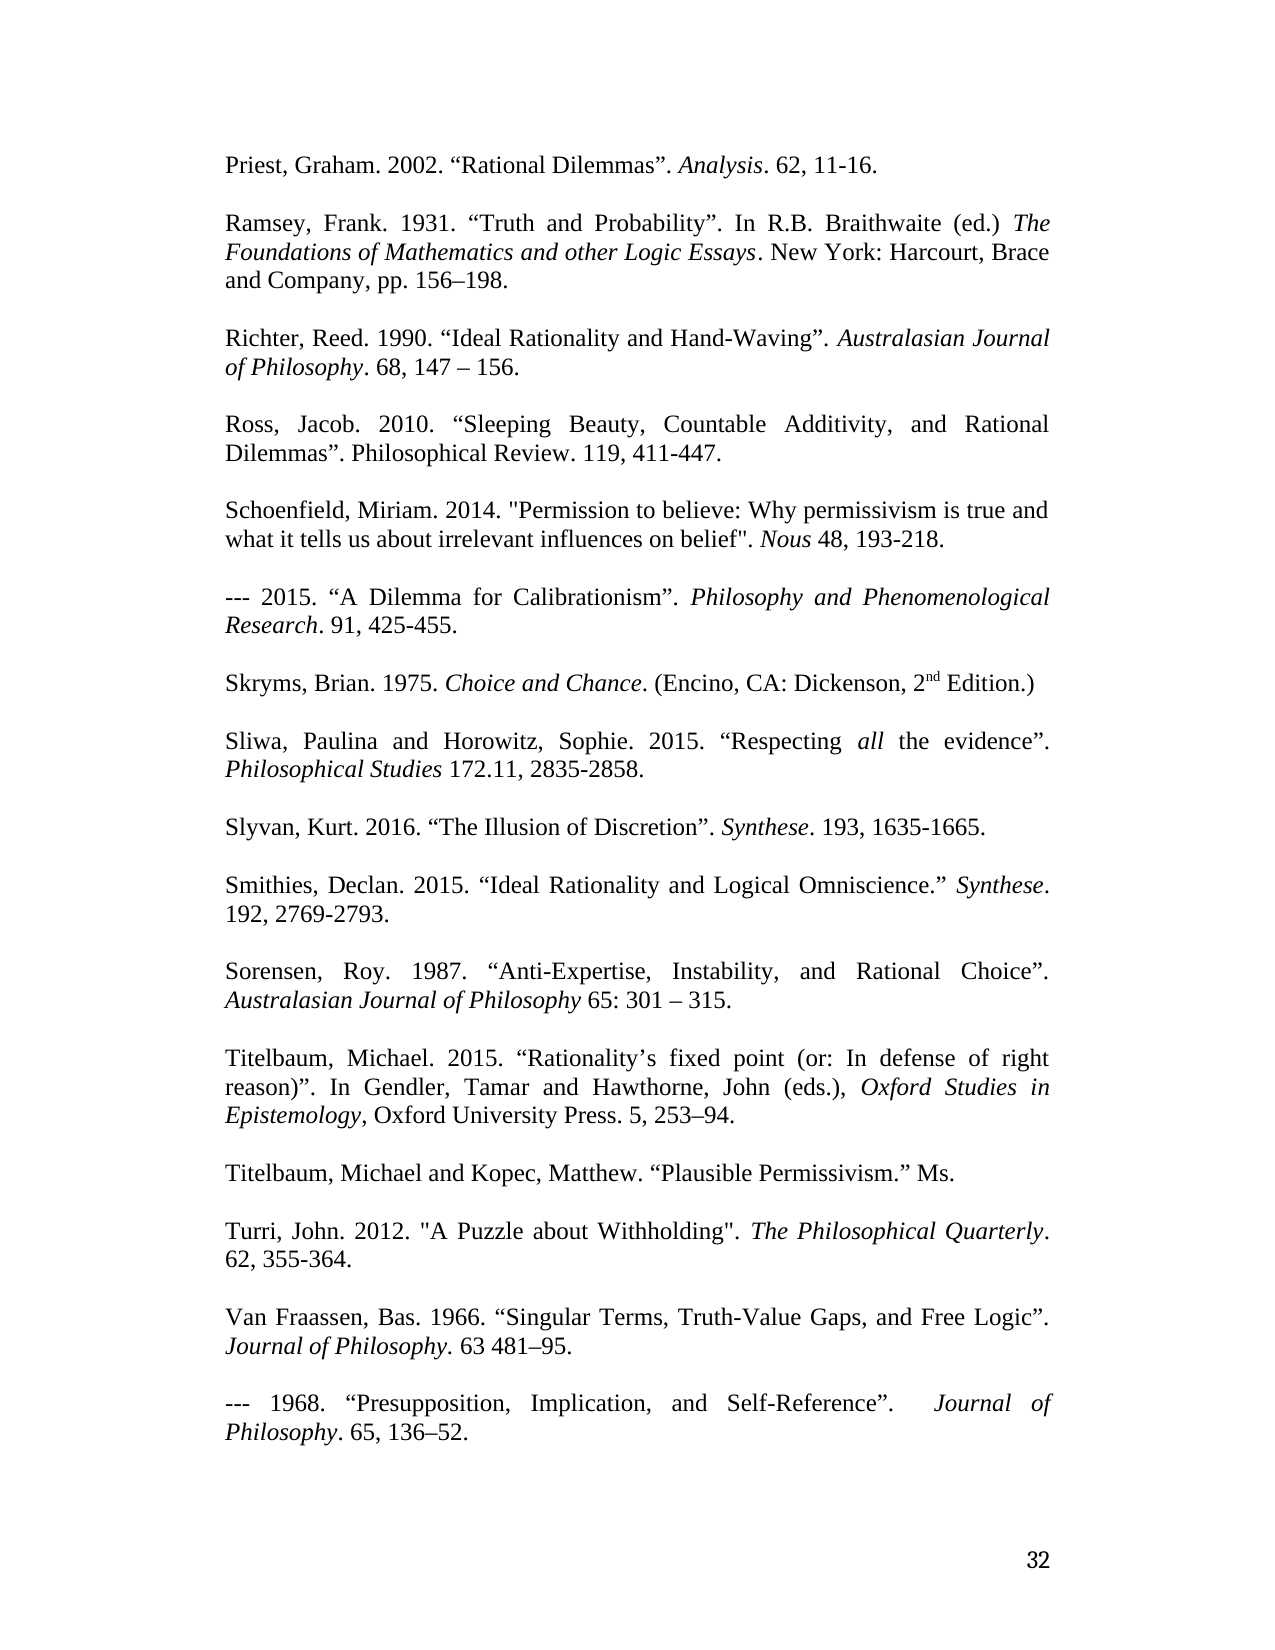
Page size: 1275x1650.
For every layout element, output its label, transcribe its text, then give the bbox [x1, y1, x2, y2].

text Sliwa, Paulina and Horowitz, Sophie. 2015. “Respecting all the evidence”. Philosophical Studies 172.11, 2835-2858. [225, 726, 1050, 783]
text Priest, Graham. 2002. “Rational Dilemmas”. Analysis. 62, 11-16. [225, 150, 1050, 179]
text Skryms, Brian. 1975. Choice and Chance. (Encino, CA: Dickenson, 2nd Edition.) [225, 668, 1050, 697]
text Ramsey, Frank. 1931. “Truth and Probability”. In R.B. Braithwaite (ed.) The Foundations of Mathematics and other Logic Essays. New York: Harcourt, Brace and Company, pp. 156–198. [225, 208, 1050, 294]
text Richter, Reed. 1990. “Ideal Rationality and Hand-Waving”. Australasian Journal of Philosophy. 68, 147 – 156. [225, 323, 1050, 380]
text Slyvan, Kurt. 2016. “The Illusion of Discretion”. Synthese. 193, 1635-1665. [225, 812, 1050, 841]
text Titelbaum, Michael and Kopec, Matthew. “Plausible Permissivism.” Ms. [225, 1158, 1050, 1187]
text Smithies, Declan. 2015. “Ideal Rationality and Logical Omniscience.” Synthese. 192, 2769-2793. [225, 870, 1050, 927]
text --- 2015. “A Dilemma for Calibrationism”. Philosophy and Phenomenological Research. 91, 425-455. [225, 582, 1050, 639]
text Schoenfield, Miriam. 2014. "Permission to believe: Why permissivism is true and what it tells us about irrelevant influences on belief". Nous 48, 193-218. [225, 495, 1050, 553]
text --- 1968. “Presupposition, Implication, and Self-Reference”. Journal of Philosophy. 65, 136–52. [225, 1388, 1050, 1446]
text Sorensen, Roy. 1987. “Anti-Expertise, Instability, and Rational Choice”. Australasian Journal of Philosophy 65: 301 – 315. [225, 956, 1050, 1014]
text Titelbaum, Michael. 2015. “Rationality’s fixed point (or: In defense of right reason)”. In Gendler, Tamar and Hawthorne, John (eds.), Oxford Studies in Epistemology, Oxford University Press. 5, 253–94. [225, 1043, 1050, 1129]
text Ross, Jacob. 2010. “Sleeping Beauty, Countable Additivity, and Rational Dilemmas”. Philosophical Review. 119, 411-447. [225, 409, 1050, 467]
text Turri, John. 2012. "A Puzzle about Withholding". The Philosophical Quarterly. 62, 355-364. [225, 1216, 1050, 1273]
text Van Fraassen, Bas. 1966. “Singular Terms, Truth-Value Gaps, and Free Logic”. Journal of Philosophy. 63 481–95. [225, 1302, 1050, 1359]
